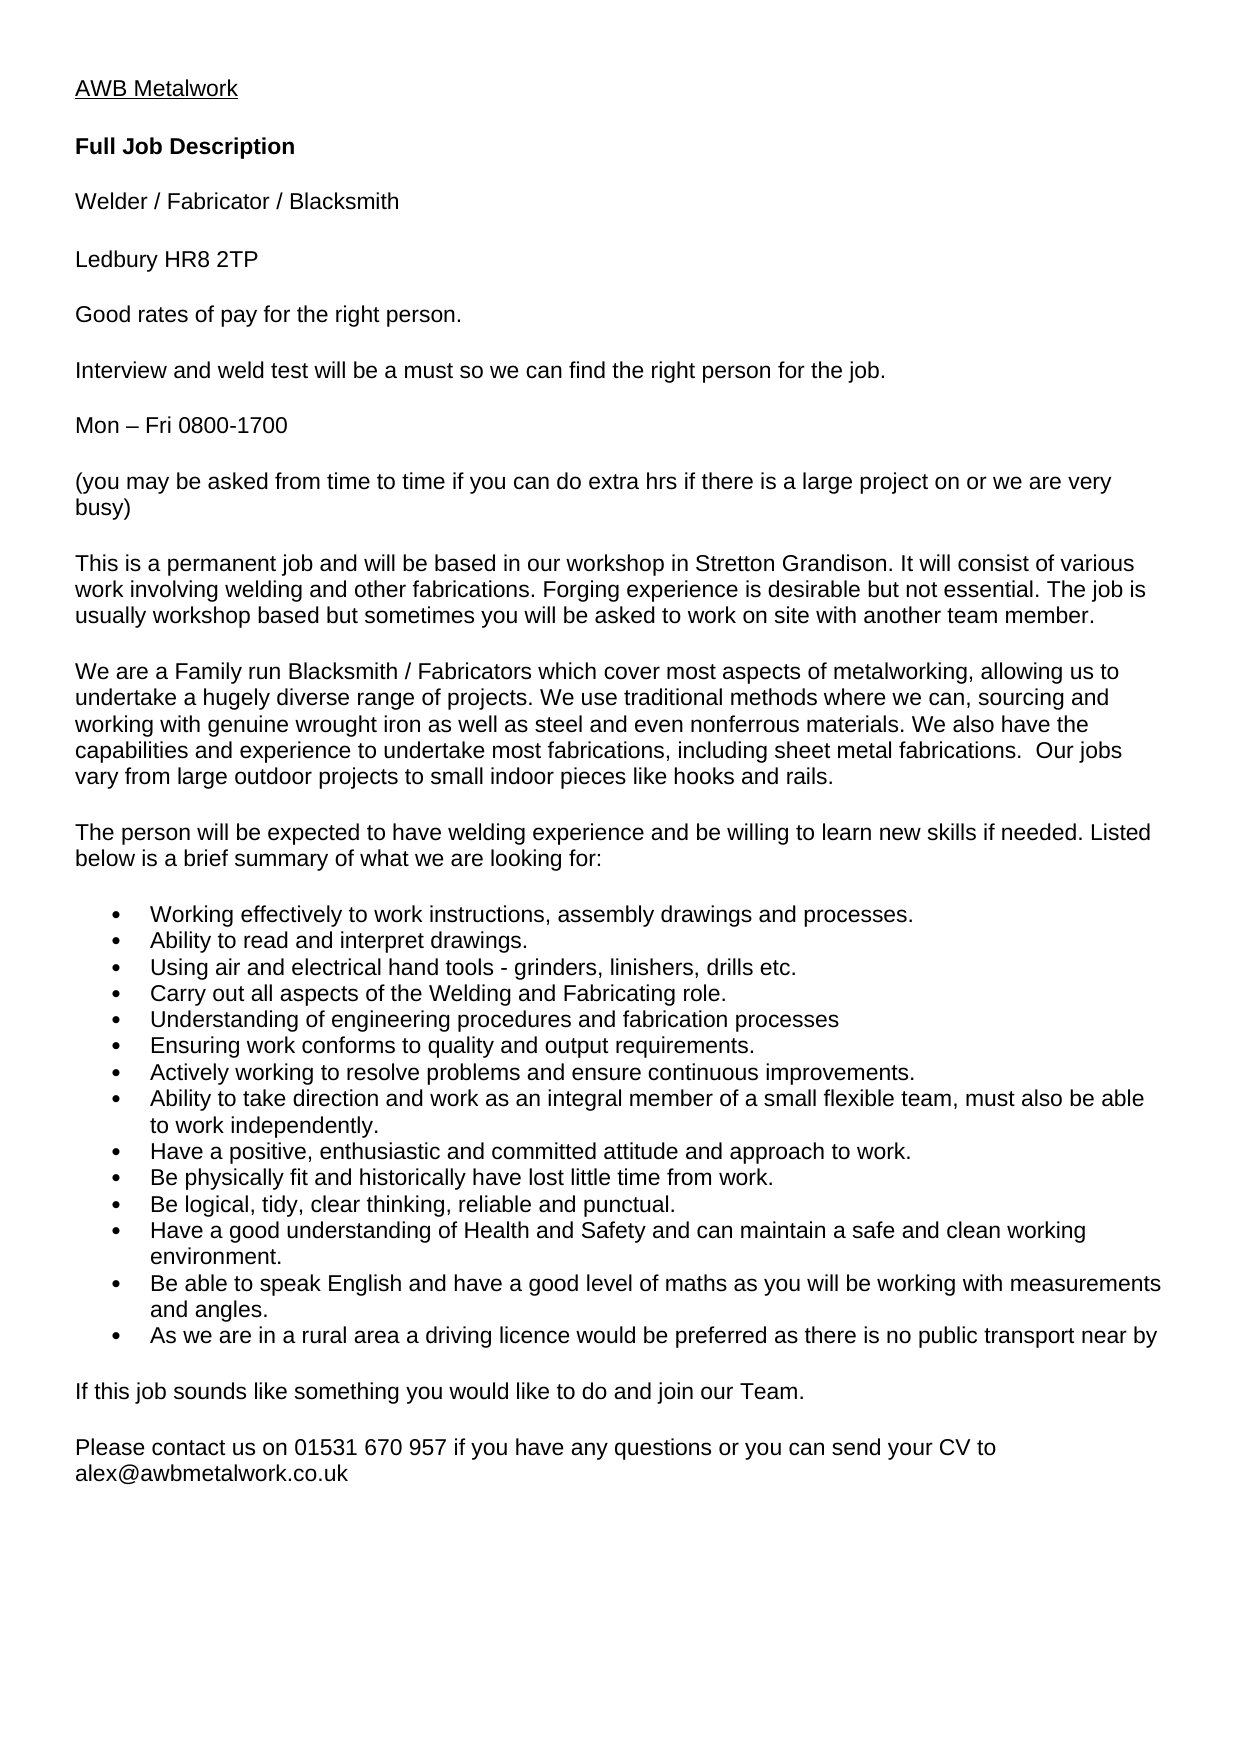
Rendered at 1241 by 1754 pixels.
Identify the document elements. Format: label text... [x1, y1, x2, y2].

list Actively working to resolve problems and ensure continuous improvements. [112, 1059, 1165, 1085]
text If this job sounds like something you would like to do and join our Team. [75, 1378, 1165, 1404]
list Carry out all aspects of the Welding and Fabricating role. [112, 980, 1165, 1006]
text AWB Metalwork [75, 75, 1165, 101]
list Be able to speak English and have a good level of maths as you will be working with measurements and angles. [112, 1270, 1165, 1322]
text Interview and weld test will be a must so we can find the right person for the job. [75, 357, 1165, 383]
text Full Job Description [75, 133, 1165, 159]
list As we are in a rural area a driving licence would be preferred as there is no public transport near by [112, 1322, 1165, 1349]
list Have a positive, enthusiastic and committed attitude and approach to work. [112, 1138, 1165, 1164]
text The person will be expected to have welding experience and be willing to learn new skills if needed. Listed below is a brief summary of what we are looking for: [75, 819, 1165, 872]
text This is a permanent job and will be based in our workshop in Stretton Grandison. It will consist of various work involving welding and other fabrications. Forging experience is desirable but not essential. The job is usually workshop based but sometimes you will be asked to work on site with another team member. [75, 550, 1165, 629]
list Be logical, tidy, clear thinking, reliable and punctual. [112, 1191, 1165, 1217]
list Understanding of engineering procedures and fabrication processes [112, 1006, 1165, 1032]
text Good rates of pay for the right person. [75, 301, 1165, 328]
list Ability to take direction and work as an integral member of a small flexible team, must also be able to work independently. [112, 1085, 1165, 1138]
text Mon – Fri 0800-1700 [75, 412, 1165, 439]
list Using air and electrical hand tools - grinders, linishers, drills etc. [112, 953, 1165, 980]
text Welder / Fabricator / Blacksmith [75, 188, 1165, 214]
list Have a good understanding of Health and Safety and can maintain a safe and clean working environment. [112, 1217, 1165, 1270]
list Ensuring work conforms to quality and output requirements. [112, 1032, 1165, 1059]
list Be physically fit and historically have lost little time from work. [112, 1164, 1165, 1191]
text Ledbury HR8 2TP [75, 246, 1165, 272]
text (you may be asked from time to time if you can do extra hrs if there is a large project on or we are very busy) [75, 468, 1165, 521]
text Please contact us on 01531 670 957 if you have any questions or you can send your CV to alex@awbmetalwork.co.uk [75, 1433, 1165, 1486]
list Ability to read and interpret drawings. [112, 927, 1165, 953]
text We are a Family run Blacksmith / Fabricators which cover most aspects of metalworking, allowing us to undertake a hugely diverse range of projects. We use traditional methods where we can, sourcing and working with genuine wrought iron as well as steel and even nonferrous materials. We also have the capabilities and experience to undertake most fabrications, including sheet metal fabrications. Our jobs vary from large outdoor projects to small indoor pieces like hooks and rails. [75, 658, 1165, 790]
list Working effectively to work instructions, assembly drawings and processes. [112, 901, 1165, 927]
